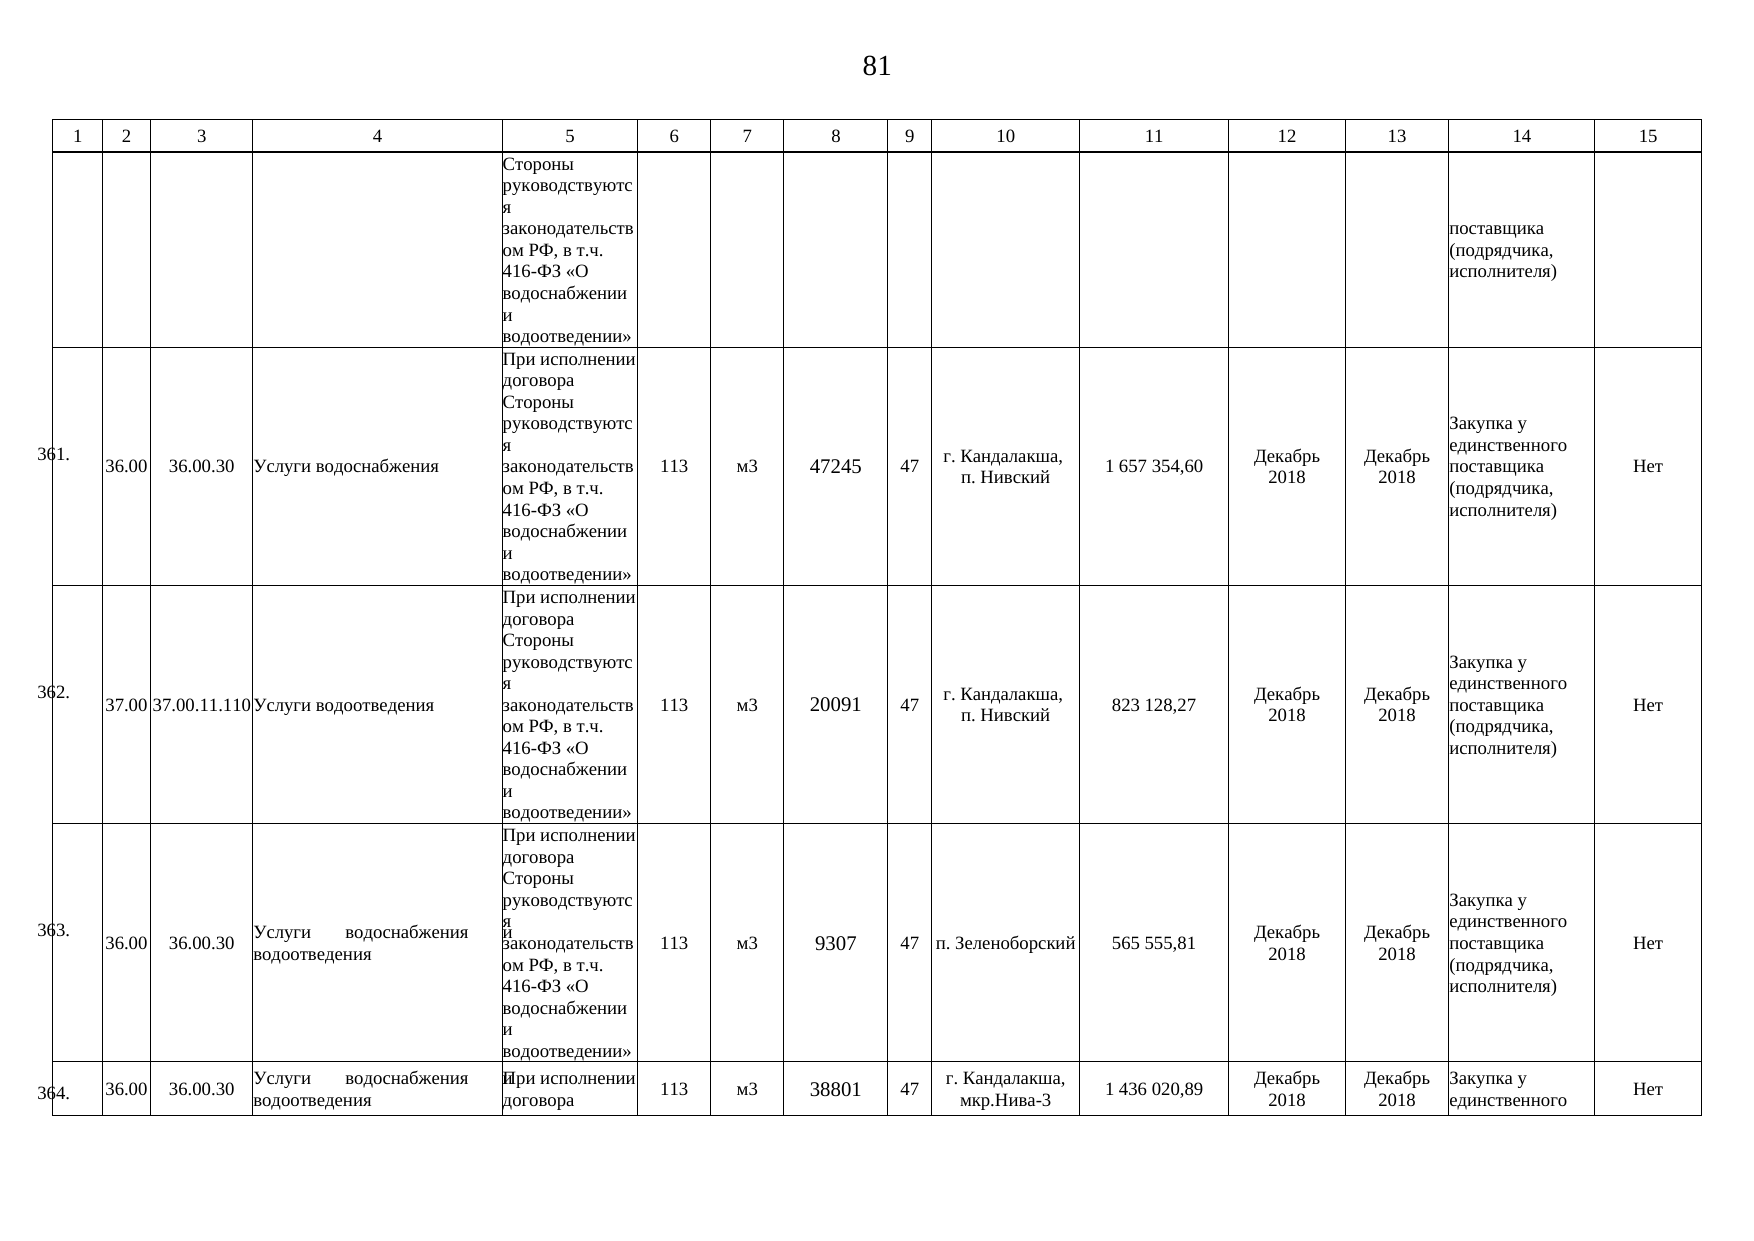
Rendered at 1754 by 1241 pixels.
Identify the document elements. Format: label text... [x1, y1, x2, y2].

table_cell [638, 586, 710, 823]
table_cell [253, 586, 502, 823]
table_header 6 [638, 120, 710, 151]
table_header 14 [1449, 120, 1594, 151]
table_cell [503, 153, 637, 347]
table_header 11 [1080, 120, 1228, 151]
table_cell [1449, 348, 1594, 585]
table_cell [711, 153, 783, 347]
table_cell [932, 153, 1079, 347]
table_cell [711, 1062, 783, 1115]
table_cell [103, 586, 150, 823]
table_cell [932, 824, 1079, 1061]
table_header 12 [1229, 120, 1345, 151]
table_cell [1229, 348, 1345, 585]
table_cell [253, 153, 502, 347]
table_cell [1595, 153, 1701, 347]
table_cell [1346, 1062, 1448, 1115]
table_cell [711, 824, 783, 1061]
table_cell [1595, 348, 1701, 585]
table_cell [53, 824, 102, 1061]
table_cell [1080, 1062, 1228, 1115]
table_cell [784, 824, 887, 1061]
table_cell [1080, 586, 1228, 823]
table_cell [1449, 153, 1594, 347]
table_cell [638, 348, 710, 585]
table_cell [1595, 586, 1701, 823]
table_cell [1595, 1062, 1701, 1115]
table_header 1 [53, 120, 102, 151]
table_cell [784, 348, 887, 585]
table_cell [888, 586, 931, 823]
table_header 13 [1346, 120, 1448, 151]
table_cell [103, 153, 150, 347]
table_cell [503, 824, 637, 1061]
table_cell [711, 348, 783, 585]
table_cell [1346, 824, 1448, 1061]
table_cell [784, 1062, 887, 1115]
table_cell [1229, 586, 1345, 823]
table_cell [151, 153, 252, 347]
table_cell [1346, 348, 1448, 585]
table_header 4 [253, 120, 502, 151]
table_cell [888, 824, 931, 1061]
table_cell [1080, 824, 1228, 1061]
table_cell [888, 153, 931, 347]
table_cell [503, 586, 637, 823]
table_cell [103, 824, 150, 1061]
table_header 10 [932, 120, 1079, 151]
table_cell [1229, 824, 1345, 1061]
table_header 7 [711, 120, 783, 151]
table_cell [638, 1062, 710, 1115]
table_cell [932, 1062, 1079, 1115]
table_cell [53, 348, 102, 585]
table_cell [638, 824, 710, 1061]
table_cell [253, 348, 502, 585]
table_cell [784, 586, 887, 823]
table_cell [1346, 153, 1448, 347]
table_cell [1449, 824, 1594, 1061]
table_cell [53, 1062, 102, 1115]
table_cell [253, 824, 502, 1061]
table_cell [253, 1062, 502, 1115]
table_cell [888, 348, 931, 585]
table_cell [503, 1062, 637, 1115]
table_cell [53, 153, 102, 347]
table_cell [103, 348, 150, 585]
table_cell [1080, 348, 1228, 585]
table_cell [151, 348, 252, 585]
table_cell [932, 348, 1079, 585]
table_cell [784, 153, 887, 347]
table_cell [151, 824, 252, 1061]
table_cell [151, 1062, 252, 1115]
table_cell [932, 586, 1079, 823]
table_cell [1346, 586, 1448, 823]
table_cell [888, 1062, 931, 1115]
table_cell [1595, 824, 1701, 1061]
table_header 2 [103, 120, 150, 151]
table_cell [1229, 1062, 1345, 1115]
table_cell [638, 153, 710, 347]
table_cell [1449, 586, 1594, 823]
table_header 8 [784, 120, 887, 151]
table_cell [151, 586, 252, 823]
table_header 9 [888, 120, 931, 151]
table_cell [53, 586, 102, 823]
table_header 15 [1595, 120, 1701, 151]
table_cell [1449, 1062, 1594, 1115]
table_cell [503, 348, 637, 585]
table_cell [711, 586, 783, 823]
table_header 3 [151, 120, 252, 151]
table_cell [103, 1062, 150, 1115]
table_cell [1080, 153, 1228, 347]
table_header 5 [503, 120, 637, 151]
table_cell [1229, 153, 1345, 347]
